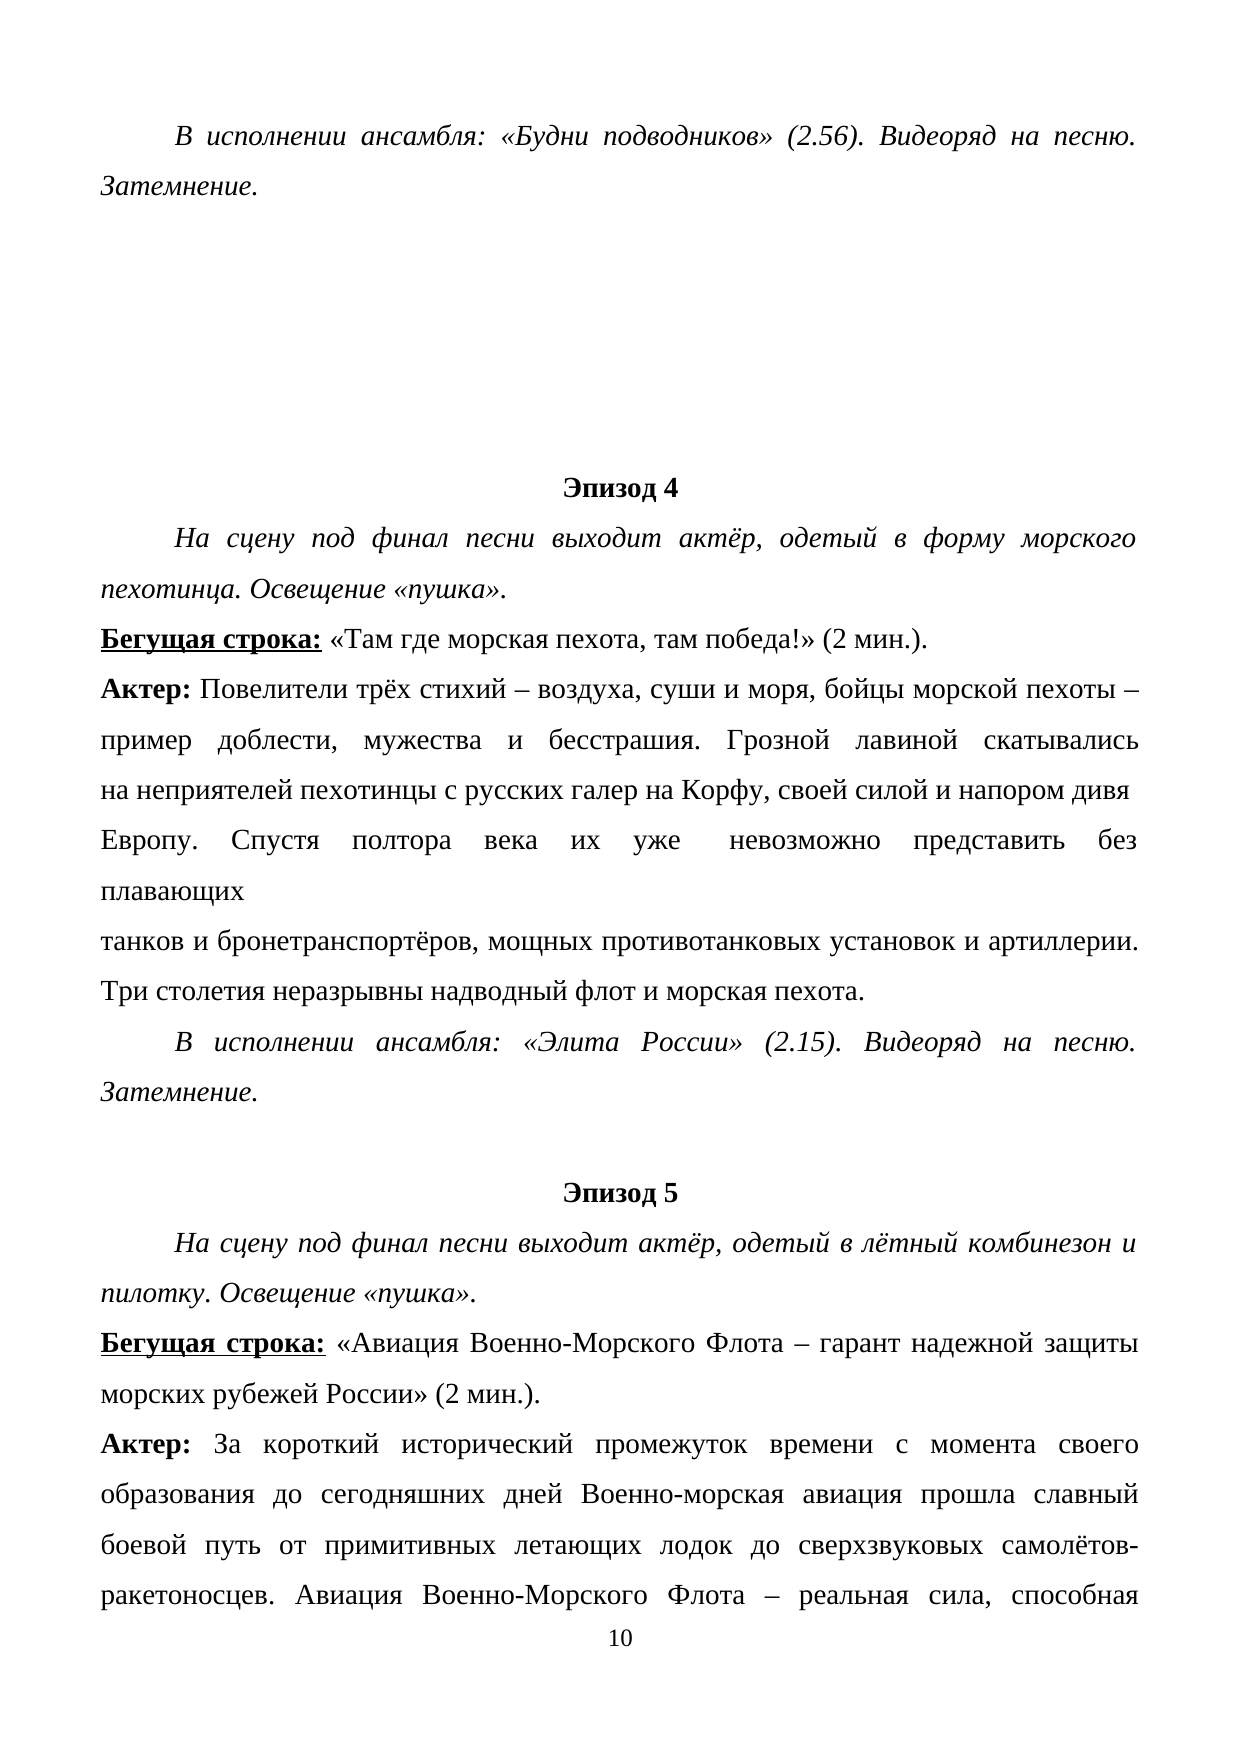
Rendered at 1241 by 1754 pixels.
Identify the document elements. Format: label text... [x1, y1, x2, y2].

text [100, 1426, 1140, 1611]
text Бегущая строка: «Авиация Военно-Морского Флота – гарант надежной защиты морских рубежей России» (2 мин.). [100, 1326, 1140, 1409]
text В исполнении ансамбля: «Будни подводников» (2.56). Видеоряд на песню. Затемнение. [100, 118, 1140, 202]
text На сцену под финал песни выходит актёр, одетый в лётный комбинезон и пилотку. Освещение «пушка». [100, 1225, 1140, 1309]
text Бегущая строка: «Там где морская пехота, там победа!» (2 мин.). [100, 621, 1140, 655]
text Эпизод 4 [100, 470, 1140, 504]
text Эпизод 5 [100, 1175, 1140, 1208]
text танков и бронетранспортёров, мощных противотанковых установок и артиллерии. Три столетия неразрывны надводный флот и морская пехота. [100, 923, 1140, 1007]
text Европу. Спустя полтора века их уже невозможно представить без плавающих [100, 822, 1140, 906]
text Актер: Повелители трёх стихий – воздуха, суши и моря, бойцы морской пехоты – пример доблести, мужества и бесстрашия. Грозной лавиной скатывались на неприятелей пехотинцы с русских галер на Корфу, своей силой и напором дивя [100, 672, 1140, 806]
text В исполнении ансамбля: «Элита России» (2.15). Видеоряд на песню. Затемнение. [100, 1024, 1140, 1108]
text На сцену под финал песни выходит актёр, одетый в форму морского пехотинца. Освещение «пушка». [100, 521, 1140, 604]
